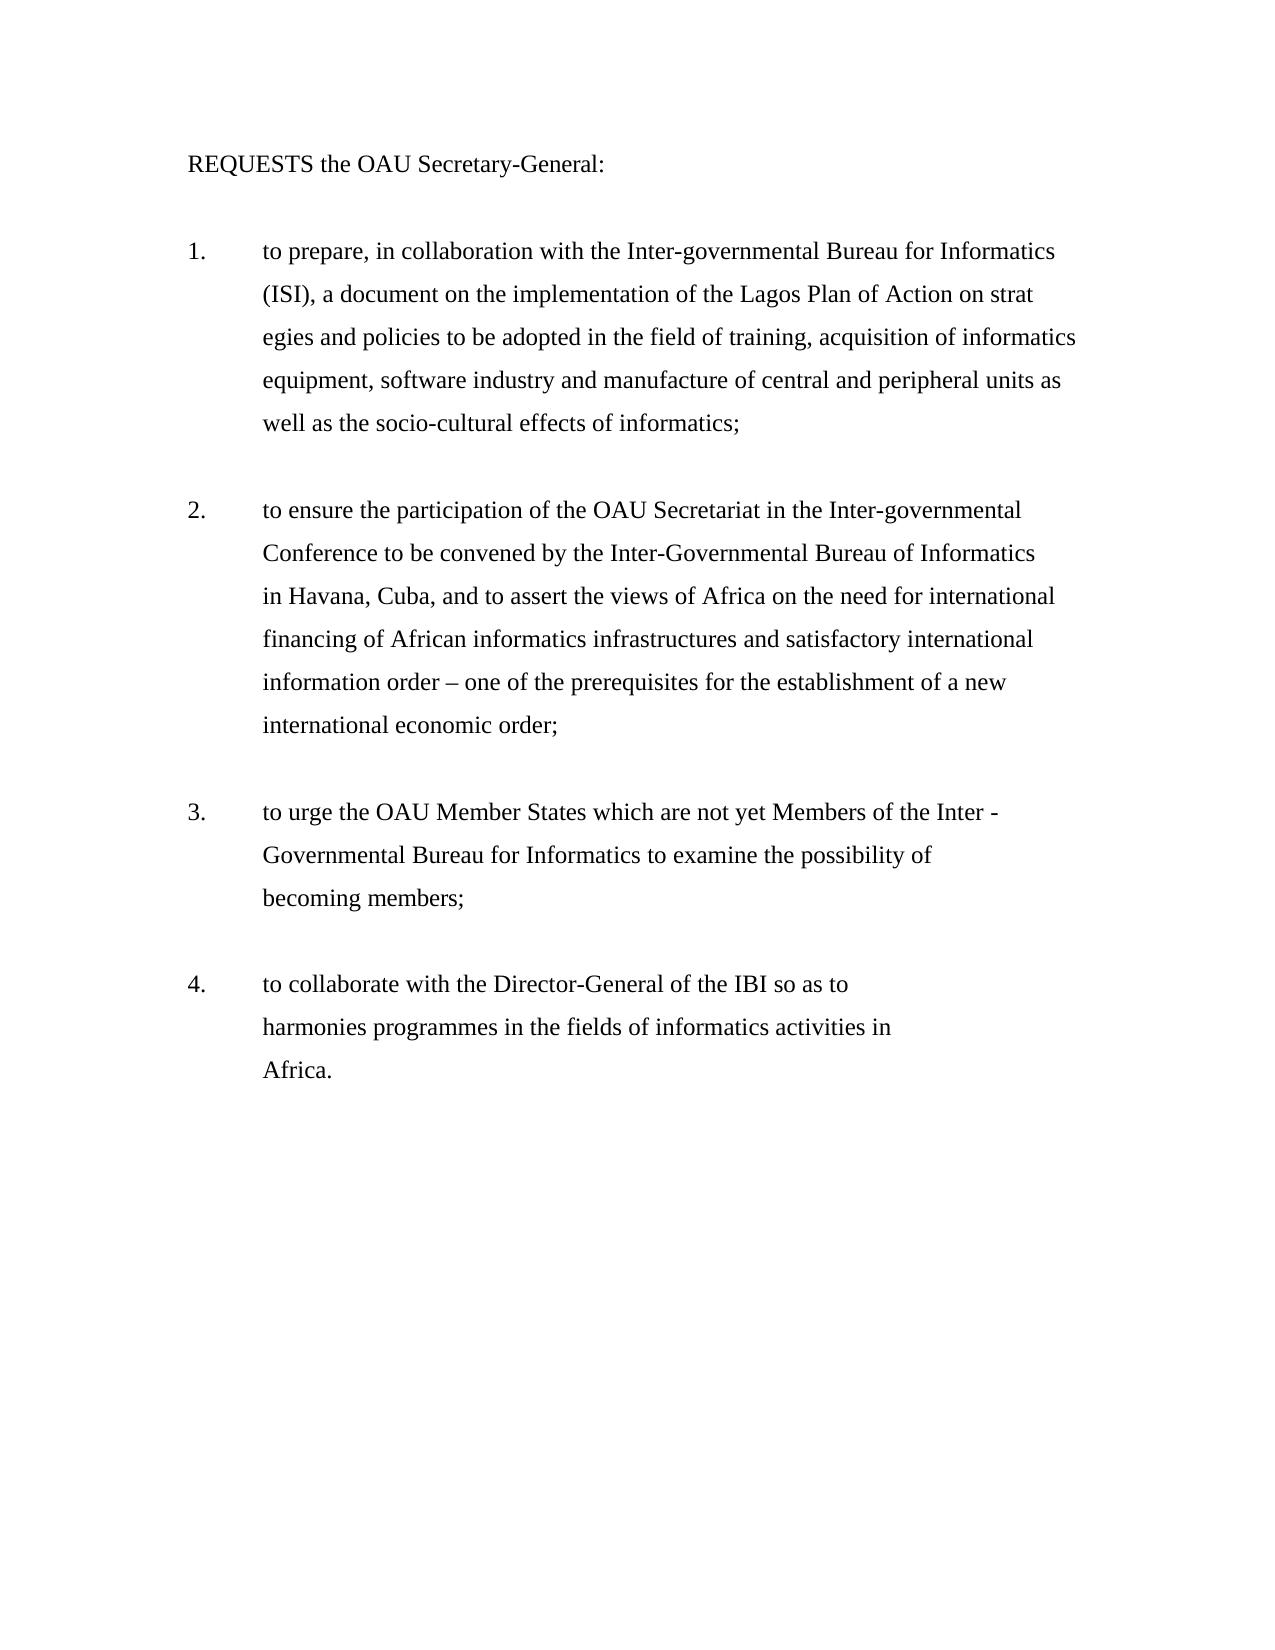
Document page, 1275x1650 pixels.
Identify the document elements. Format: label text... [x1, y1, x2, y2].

list to ensure the participation of the OAU Secretariat in the Inter-governmental Conference to be convened by the Inter-Governmental Bureau of Informatics in Havana, Cuba, and to assert the views of Africa on the need for international financing of African informatics infrastructures and satisfactory international information order – one of the prerequisites for the establishment of a new international economic order; [187, 495, 1056, 739]
list to prepare, in collaboration with the Inter-governmental Bureau for Informatics (ISI), a document on the implementation of the Lagos Plan of Action on strat egies and policies to be adopted in the field of training, acquisition of informatics equipment, software industry and manufacture of central and peripheral units as well as the socio-cultural effects of informatics; [187, 236, 1083, 437]
text REQUESTS the OAU Secretary-General: [187, 149, 1098, 178]
list to collaborate with the Director-General of the IBI so as to harmonies programmes in the fields of informatics activities in Africa. [187, 969, 957, 1084]
list to urge the OAU Member States which are not yet Members of the Inter - Governmental Bureau for Informatics to examine the possibility of becoming members; [187, 797, 1033, 912]
